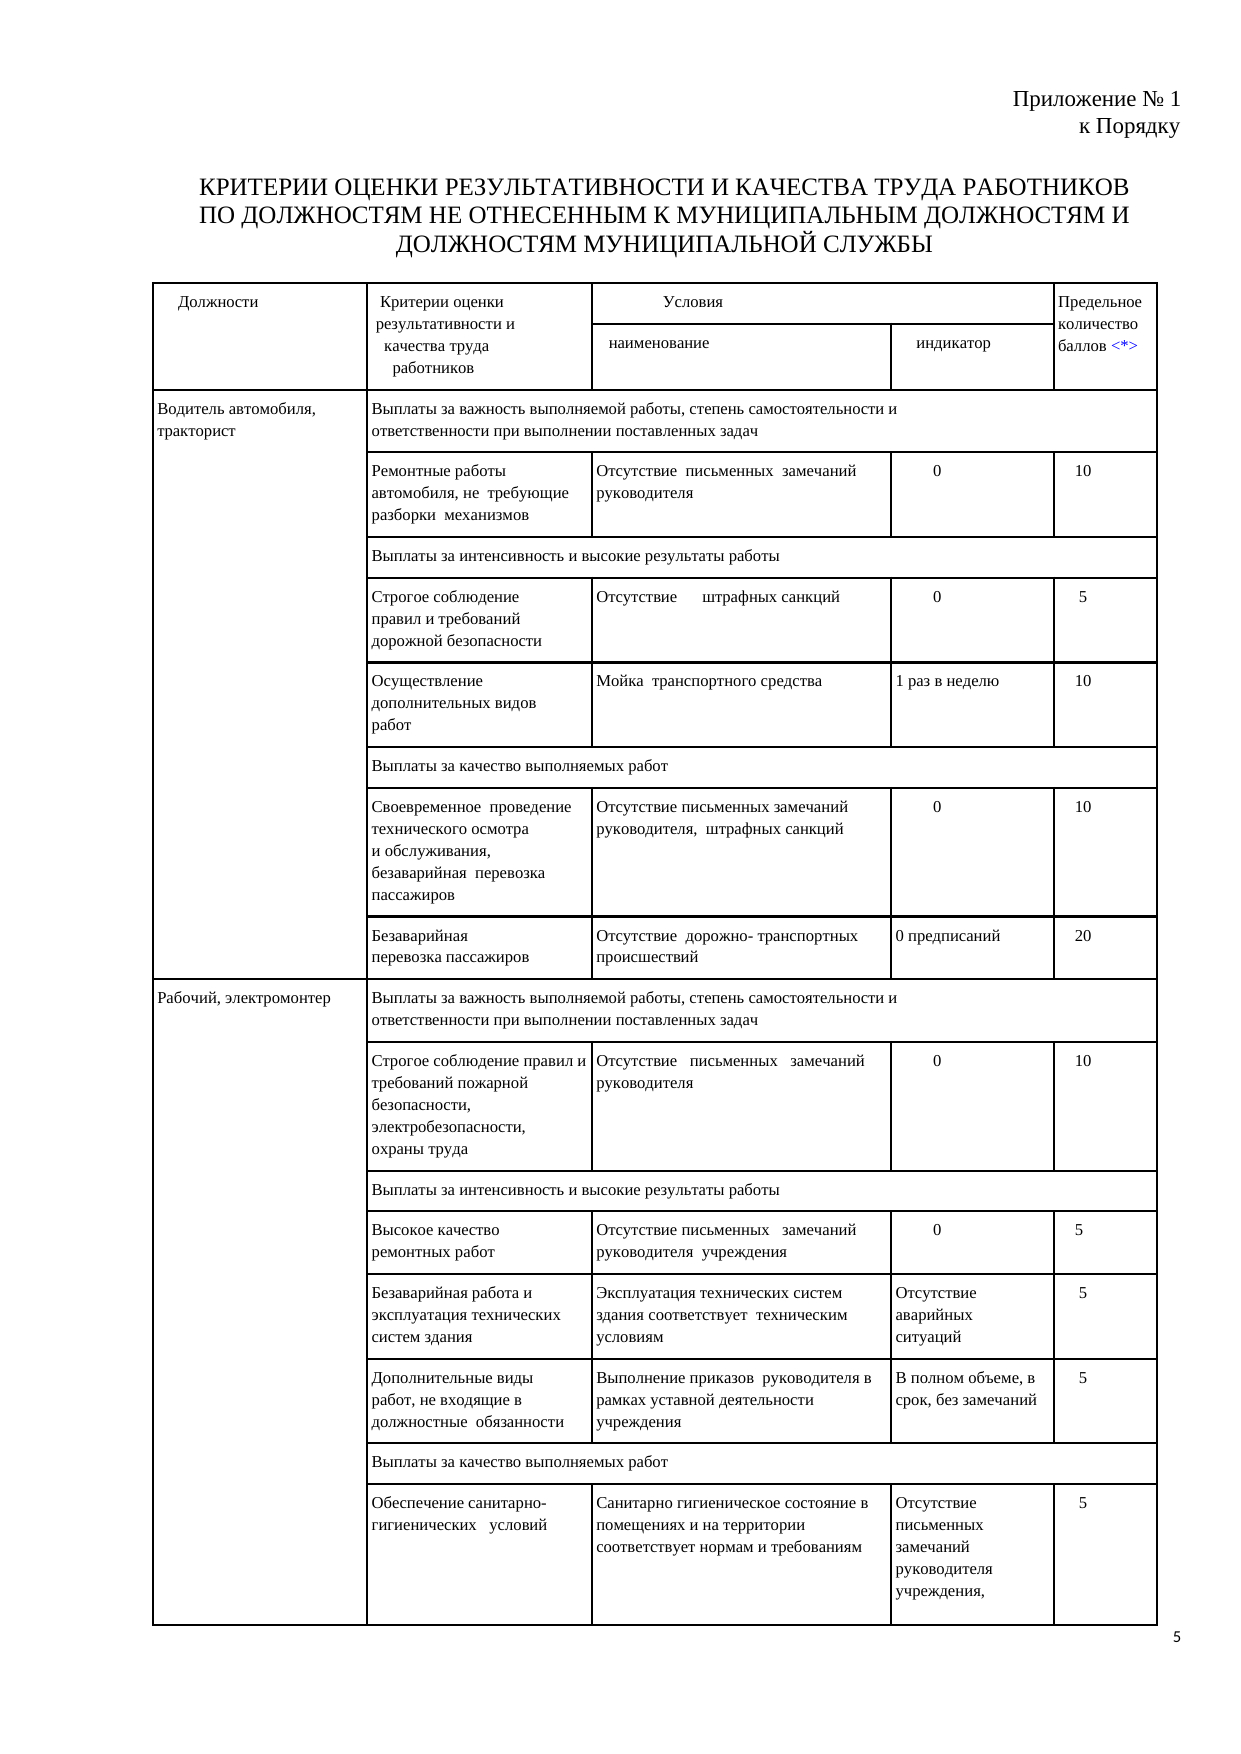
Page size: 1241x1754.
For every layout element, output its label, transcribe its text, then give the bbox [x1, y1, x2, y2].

table_header Должности [154, 284, 366, 388]
table_cell 0 предписаний [892, 918, 1053, 978]
table_header Условия [593, 284, 1053, 323]
table_cell 10 [1055, 664, 1156, 746]
table_cell индикатор [892, 325, 1053, 388]
table_cell Отсутствие штрафных санкций [593, 579, 890, 661]
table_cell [892, 1485, 1053, 1624]
table_cell Рабочий, электромонтер [154, 980, 366, 1624]
table_cell 5 [1055, 1485, 1156, 1624]
table_cell 5 [1055, 1212, 1156, 1273]
table_cell 5 [1055, 1275, 1156, 1358]
table_cell Выплаты за важность выполняемой работы, степень самостоятельности и ответственности при выполнении поставленных задач [368, 391, 1156, 451]
table_cell Своевременное проведение технического осмотра и обслуживания, безаварийная перевозка пассажиров [368, 789, 591, 915]
table_cell Выполнение приказов руководителя в рамках уставной деятельности учреждения [593, 1360, 890, 1442]
text к Порядку [148, 112, 1181, 138]
table_cell 0 [892, 1212, 1053, 1273]
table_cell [368, 1485, 591, 1624]
table_cell Ремонтные работы автомобиля, не требующие разборки механизмов [368, 453, 591, 536]
table_cell Выплаты за качество выполняемых работ [368, 748, 1156, 787]
text КРИТЕРИИ ОЦЕНКИ РЕЗУЛЬТАТИВНОСТИ И КАЧЕСТВА ТРУДА РАБОТНИКОВ [148, 172, 1181, 200]
table_cell Отсутствие письменных замечаний руководителя [593, 453, 890, 536]
table_cell 10 [1055, 1043, 1156, 1169]
text Приложение № 1 [148, 85, 1181, 112]
table_cell Отсутствие письменных замечаний руководителя учреждения [593, 1212, 890, 1273]
table_cell Выплаты за интенсивность и высокие результаты работы [368, 1172, 1156, 1210]
table_cell Отсутствие письменных замечаний руководителя, штрафных санкций [593, 789, 890, 915]
table_header Критерии оценки результативности и качества труда работников [368, 284, 591, 388]
table_cell Высокое качество ремонтных работ [368, 1212, 591, 1273]
table_cell Безаварийная перевозка пассажиров [368, 918, 591, 978]
table_cell наименование [593, 325, 890, 388]
table_cell Отсутствие аварийных ситуаций [892, 1275, 1053, 1358]
text ПО ДОЛЖНОСТЯМ НЕ ОТНЕСЕННЫМ К МУНИЦИПАЛЬНЫМ ДОЛЖНОСТЯМ И ДОЛЖНОСТЯМ МУНИЦИПАЛЬНОЙ СЛУЖБЫ [148, 200, 1181, 258]
table_cell Строгое соблюдение правил и требований дорожной безопасности [368, 579, 591, 661]
table_cell 20 [1055, 918, 1156, 978]
table_cell 0 [892, 789, 1053, 915]
table_cell Дополнительные виды работ, не входящие в должностные обязанности [368, 1360, 591, 1442]
table_cell Выплаты за интенсивность и высокие результаты работы [368, 538, 1156, 577]
table_cell Отсутствие дорожно- транспортных происшествий [593, 918, 890, 978]
table_cell 0 [892, 579, 1053, 661]
table_cell 0 [892, 1043, 1053, 1169]
table_cell Водитель автомобиля, тракторист [154, 391, 366, 978]
table_cell В полном объеме, в срок, без замечаний [892, 1360, 1053, 1442]
table_cell 5 [1055, 1360, 1156, 1442]
table_cell Безаварийная работа и эксплуатация технических систем здания [368, 1275, 591, 1358]
table_cell 10 [1055, 453, 1156, 536]
table_cell Отсутствие письменных замечаний руководителя [593, 1043, 890, 1169]
table_cell Осуществление дополнительных видов работ [368, 664, 591, 746]
table_cell 10 [1055, 789, 1156, 915]
table_cell Выплаты за важность выполняемой работы, степень самостоятельности и ответственности при выполнении поставленных задач [368, 980, 1156, 1041]
table_cell 0 [892, 453, 1053, 536]
table_cell 1 раз в неделю [892, 664, 1053, 746]
table_cell Эксплуатация технических систем здания соответствует техническим условиям [593, 1275, 890, 1358]
table_cell Выплаты за качество выполняемых работ [368, 1444, 1156, 1483]
table_cell Строгое соблюдение правил и требований пожарной безопасности, электробезопасности, охраны труда [368, 1043, 591, 1169]
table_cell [593, 1485, 890, 1624]
table_header Предельное количество баллов <*> [1055, 284, 1156, 388]
table_cell 5 [1055, 579, 1156, 661]
table_cell Мойка транспортного средства [593, 664, 890, 746]
